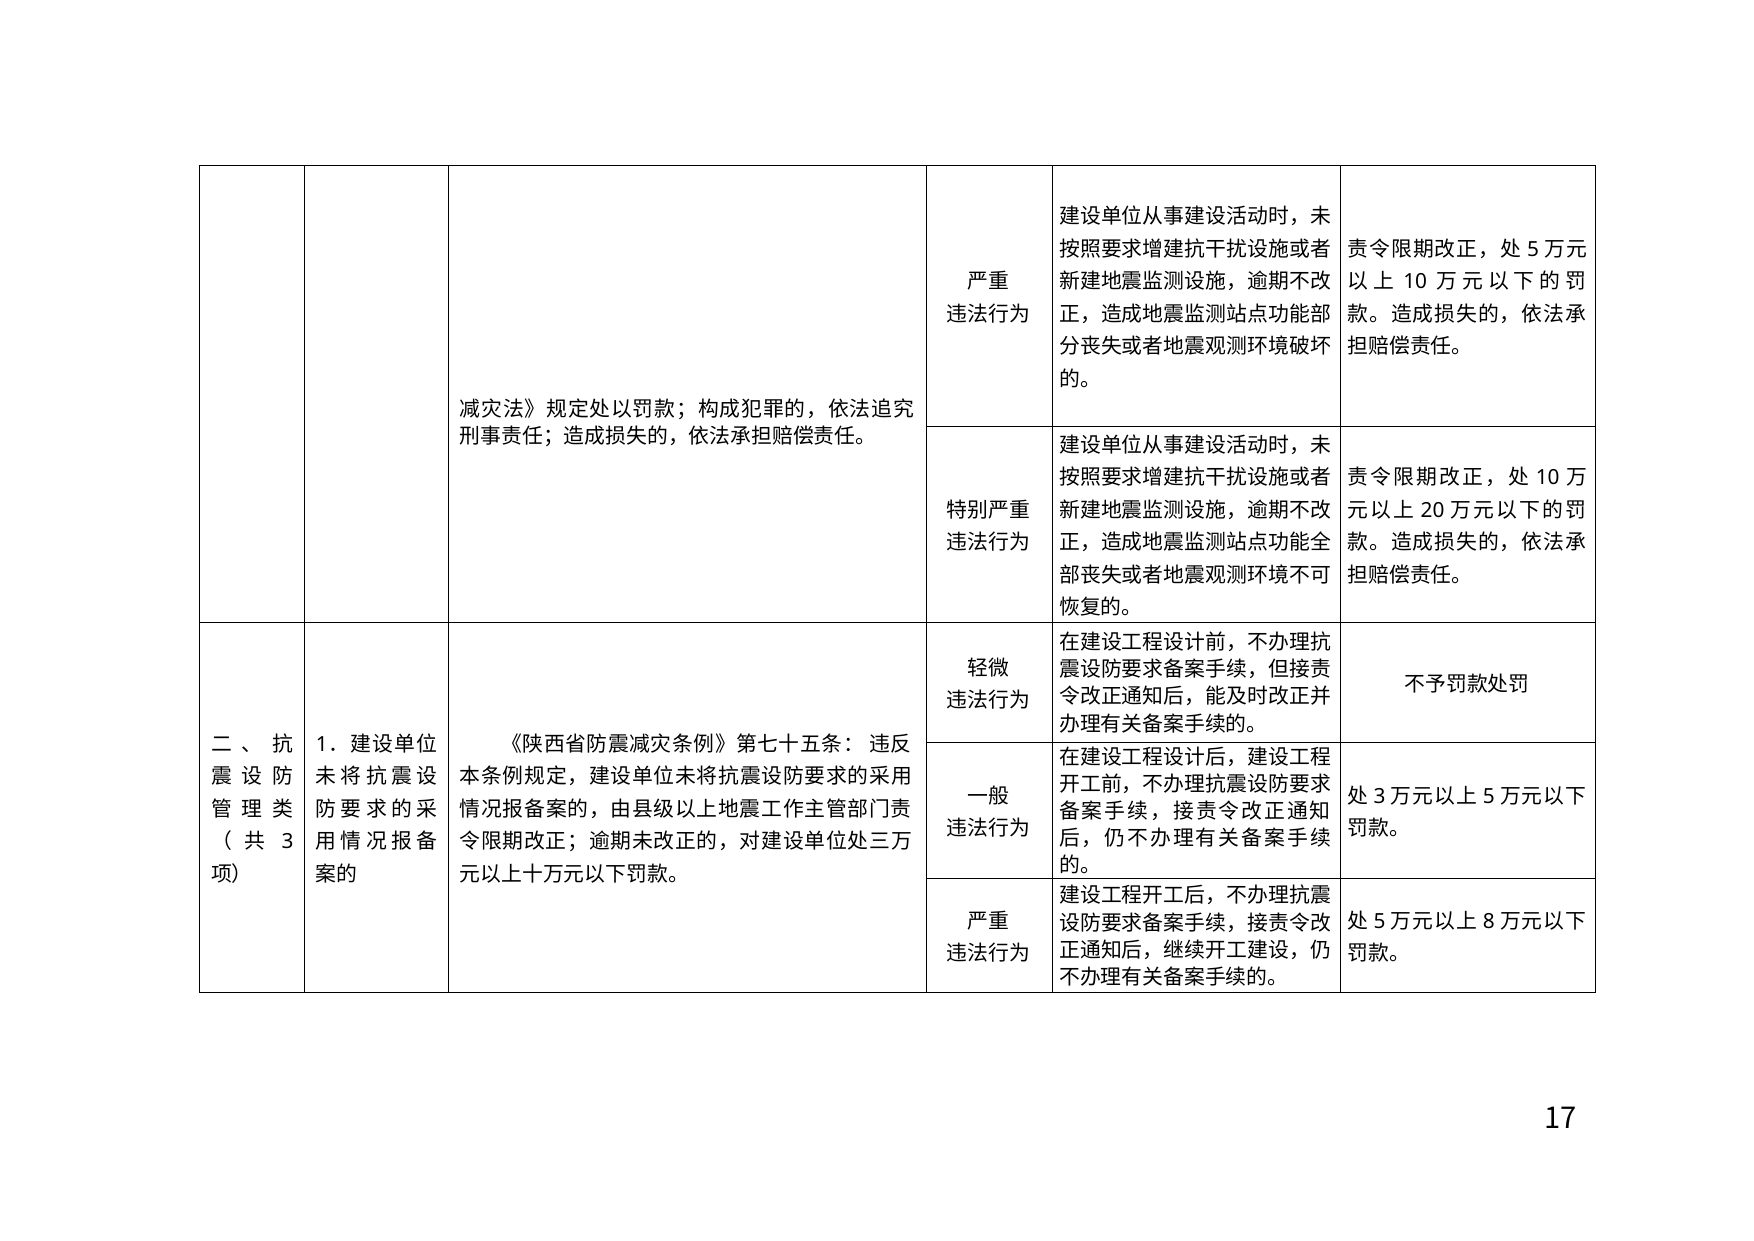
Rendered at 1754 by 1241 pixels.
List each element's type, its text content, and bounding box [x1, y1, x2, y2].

table_cell 严重 违法行为 [927, 166, 1052, 426]
table_cell 处3万元以上5万元以下罚款。 [1341, 743, 1595, 878]
table_cell 处5万元以上8万元以下罚款。 [1341, 879, 1595, 992]
table_cell 一般 违法行为 [927, 743, 1052, 878]
table_cell 轻微 违法行为 [927, 623, 1052, 742]
table_cell 特别严重 违法行为 [927, 427, 1052, 622]
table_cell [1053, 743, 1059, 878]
table_cell 1．建设单位未将抗震设防要求的采用情况报备案的 [305, 623, 448, 992]
table_cell 建设单位从事建设活动时，未按照要求增建抗干扰设施或者新建地震监测设施，逾期不改正，造成地震监测站点功能全部丧失或者地震观测环境不可恢复的。 [1053, 427, 1340, 622]
table_cell 责令限期改正，处10万元以上20万元以下的罚款。造成损失的，依法承担赔偿责任。 [1341, 427, 1595, 622]
table_cell 《陕西省防震减灾条例》第七十五条： 违反本条例规定，建设单位未将抗震设防要求的采用情况报备案的，由县级以上地震工作主管部门责令限期改正；逾期未改正的，对建设单位处三万元以上十万元以下罚款。 [449, 623, 926, 992]
table_cell 建设单位从事建设活动时，未按照要求增建抗干扰设施或者新建地震监测设施，逾期不改正，造成地震监测站点功能部分丧失或者地震观测环境破坏的。 [1053, 166, 1340, 426]
table_cell 二、抗震设防管理类（共3项） [200, 623, 304, 992]
table_cell 不予罚款处罚 [1341, 623, 1595, 742]
table_cell 在建设工程设计前，不办理抗震设防要求备案手续，但接责令改正通知后，能及时改正并办理有关备案手续的。 [1053, 623, 1340, 742]
table_cell 建设工程开工后，不办理抗震设防要求备案手续，接责令改正通知后，继续开工建设，仍不办理有关备案手续的。 [1053, 879, 1340, 992]
table_cell 责令限期改正，处5万元以上10万元以下的罚款。造成损失的，依法承担赔偿责任。 [1341, 166, 1595, 426]
table_cell 严重 违法行为 [927, 879, 1052, 992]
